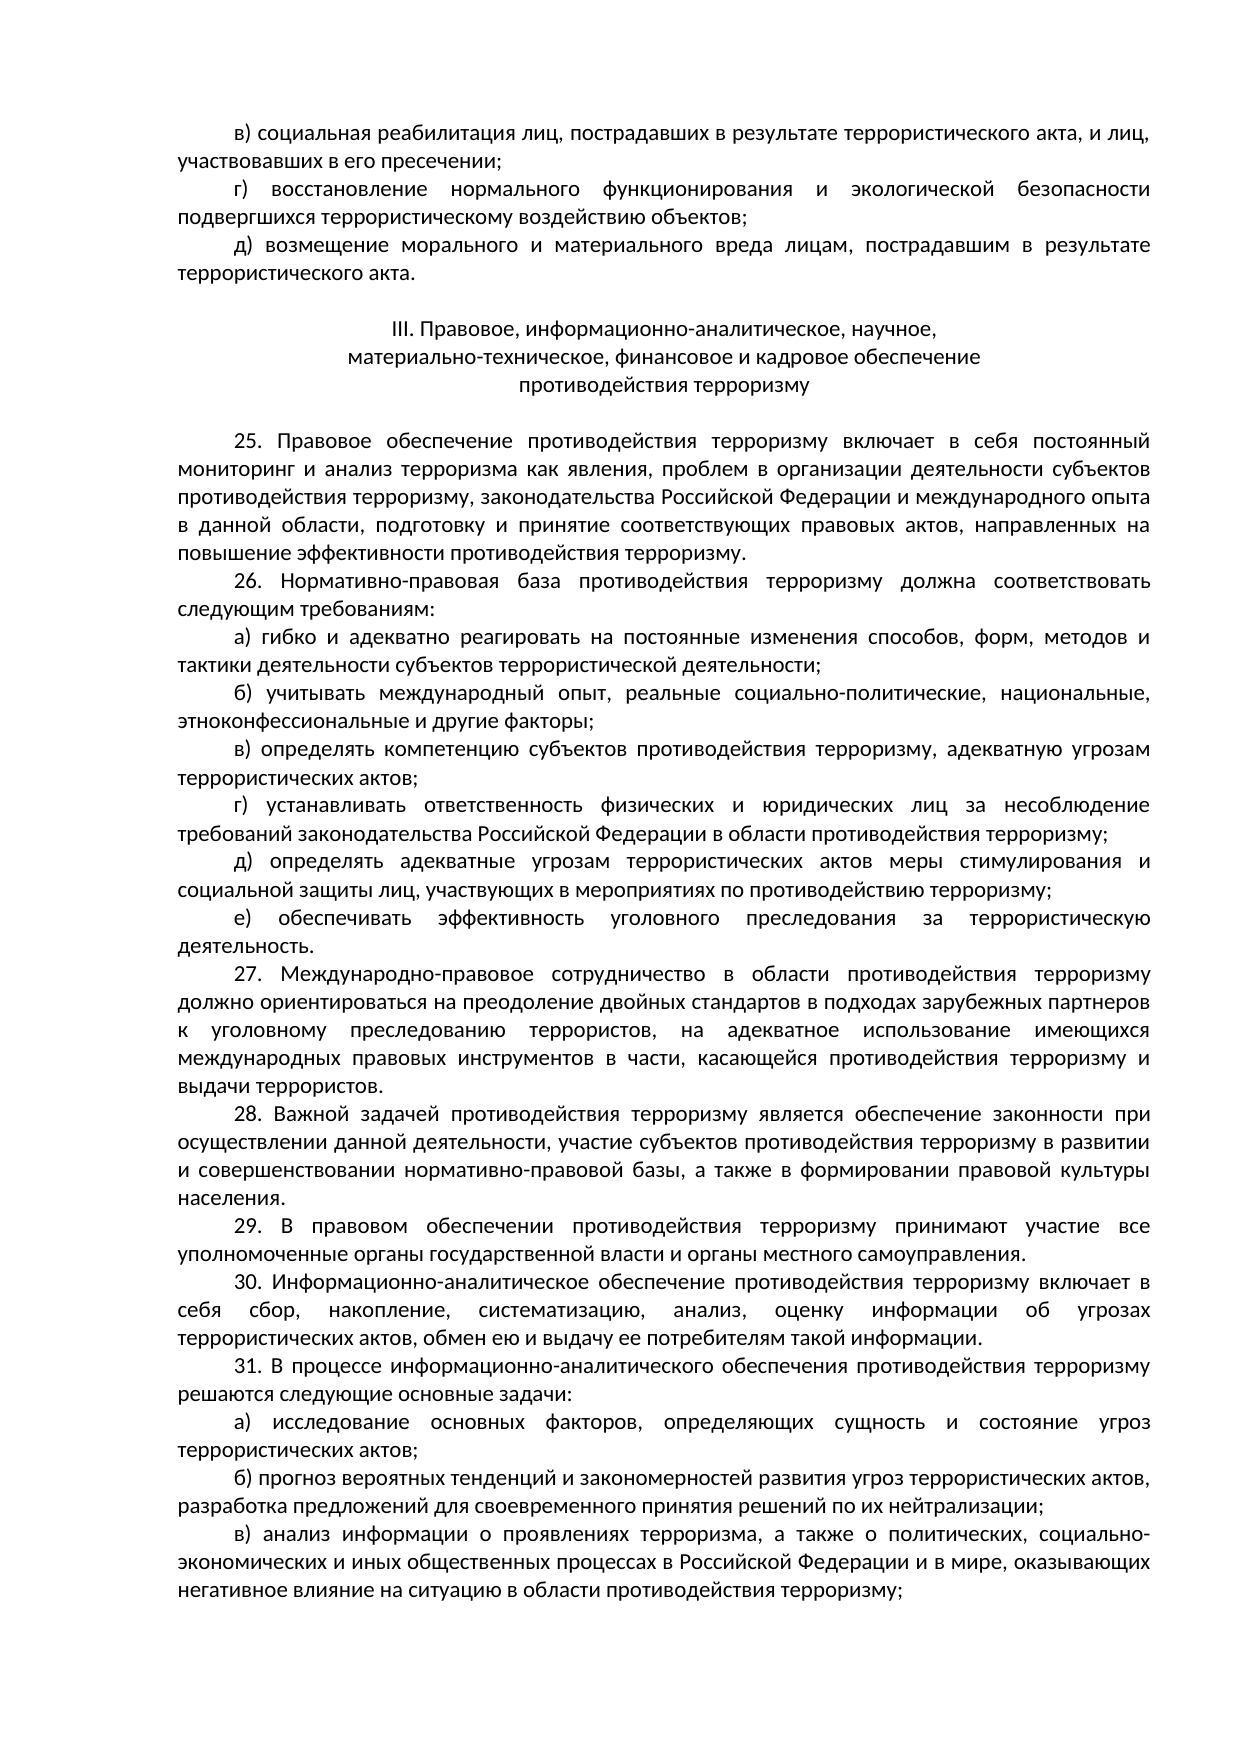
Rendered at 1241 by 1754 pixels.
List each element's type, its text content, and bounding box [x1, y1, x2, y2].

text в) анализ информации о проявлениях терроризма, а также о политических, социально-экономических и иных общественных процессах в Российской Федерации и в мире, оказывающих негативное влияние на ситуацию в области противодействия терроризму; [177, 1519, 1152, 1603]
text 28. Важной задачей противодействия терроризму является обеспечение законности при осуществлении данной деятельности, участие субъектов противодействия терроризму в развитии и совершенствовании нормативно-правовой базы, а также в формировании правовой культуры населения. [177, 1099, 1152, 1211]
text 30. Информационно-аналитическое обеспечение противодействия терроризму включает в себя сбор, накопление, систематизацию, анализ, оценку информации об угрозах террористических актов, обмен ею и выдачу ее потребителям такой информации. [177, 1267, 1152, 1351]
text д) определять адекватные угрозам террористических актов меры стимулирования и социальной защиты лиц, участвующих в мероприятиях по противодействию терроризму; [177, 847, 1152, 903]
text 27. Международно-правовое сотрудничество в области противодействия терроризму должно ориентироваться на преодоление двойных стандартов в подходах зарубежных партнеров к уголовному преследованию террористов, на адекватное использование имеющихся международных правовых инструментов в части, касающейся противодействия терроризму и выдачи террористов. [177, 959, 1152, 1099]
text материально-техническое, финансовое и кадровое обеспечение [177, 342, 1152, 370]
text а) исследование основных факторов, определяющих сущность и состояние угроз террористических актов; [177, 1407, 1152, 1463]
text 29. В правовом обеспечении противодействия терроризму принимают участие все уполномоченные органы государственной власти и органы местного самоуправления. [177, 1211, 1152, 1267]
text в) определять компетенцию субъектов противодействия терроризму, адекватную угрозам террористических актов; [177, 734, 1152, 791]
text а) гибко и адекватно реагировать на постоянные изменения способов, форм, методов и тактики деятельности субъектов террористической деятельности; [177, 622, 1152, 678]
text противодействия терроризму [177, 370, 1152, 398]
text е) обеспечивать эффективность уголовного преследования за террористическую деятельность. [177, 903, 1152, 959]
text д) возмещение морального и материального вреда лицам, пострадавшим в результате террористического акта. [177, 230, 1152, 286]
text б) учитывать международный опыт, реальные социально-политические, национальные, этноконфессиональные и другие факторы; [177, 678, 1152, 734]
text в) социальная реабилитация лиц, пострадавших в результате террористического акта, и лиц, участвовавших в его пресечении; [177, 118, 1152, 174]
text III. Правовое, информационно-аналитическое, научное, [177, 314, 1152, 342]
text г) устанавливать ответственность физических и юридических лиц за несоблюдение требований законодательства Российской Федерации в области противодействия терроризму; [177, 791, 1152, 847]
text 31. В процессе информационно-аналитического обеспечения противодействия терроризму решаются следующие основные задачи: [177, 1351, 1152, 1407]
text 26. Нормативно-правовая база противодействия терроризму должна соответствовать следующим требованиям: [177, 566, 1152, 622]
text 25. Правовое обеспечение противодействия терроризму включает в себя постоянный мониторинг и анализ терроризма как явления, проблем в организации деятельности субъектов противодействия терроризму, законодательства Российской Федерации и международного опыта в данной области, подготовку и принятие соответствующих правовых актов, направленных на повышение эффективности противодействия терроризму. [177, 426, 1152, 566]
text б) прогноз вероятных тенденций и закономерностей развития угроз террористических актов, разработка предложений для своевременного принятия решений по их нейтрализации; [177, 1463, 1152, 1519]
text г) восстановление нормального функционирования и экологической безопасности подвергшихся террористическому воздействию объектов; [177, 174, 1152, 230]
